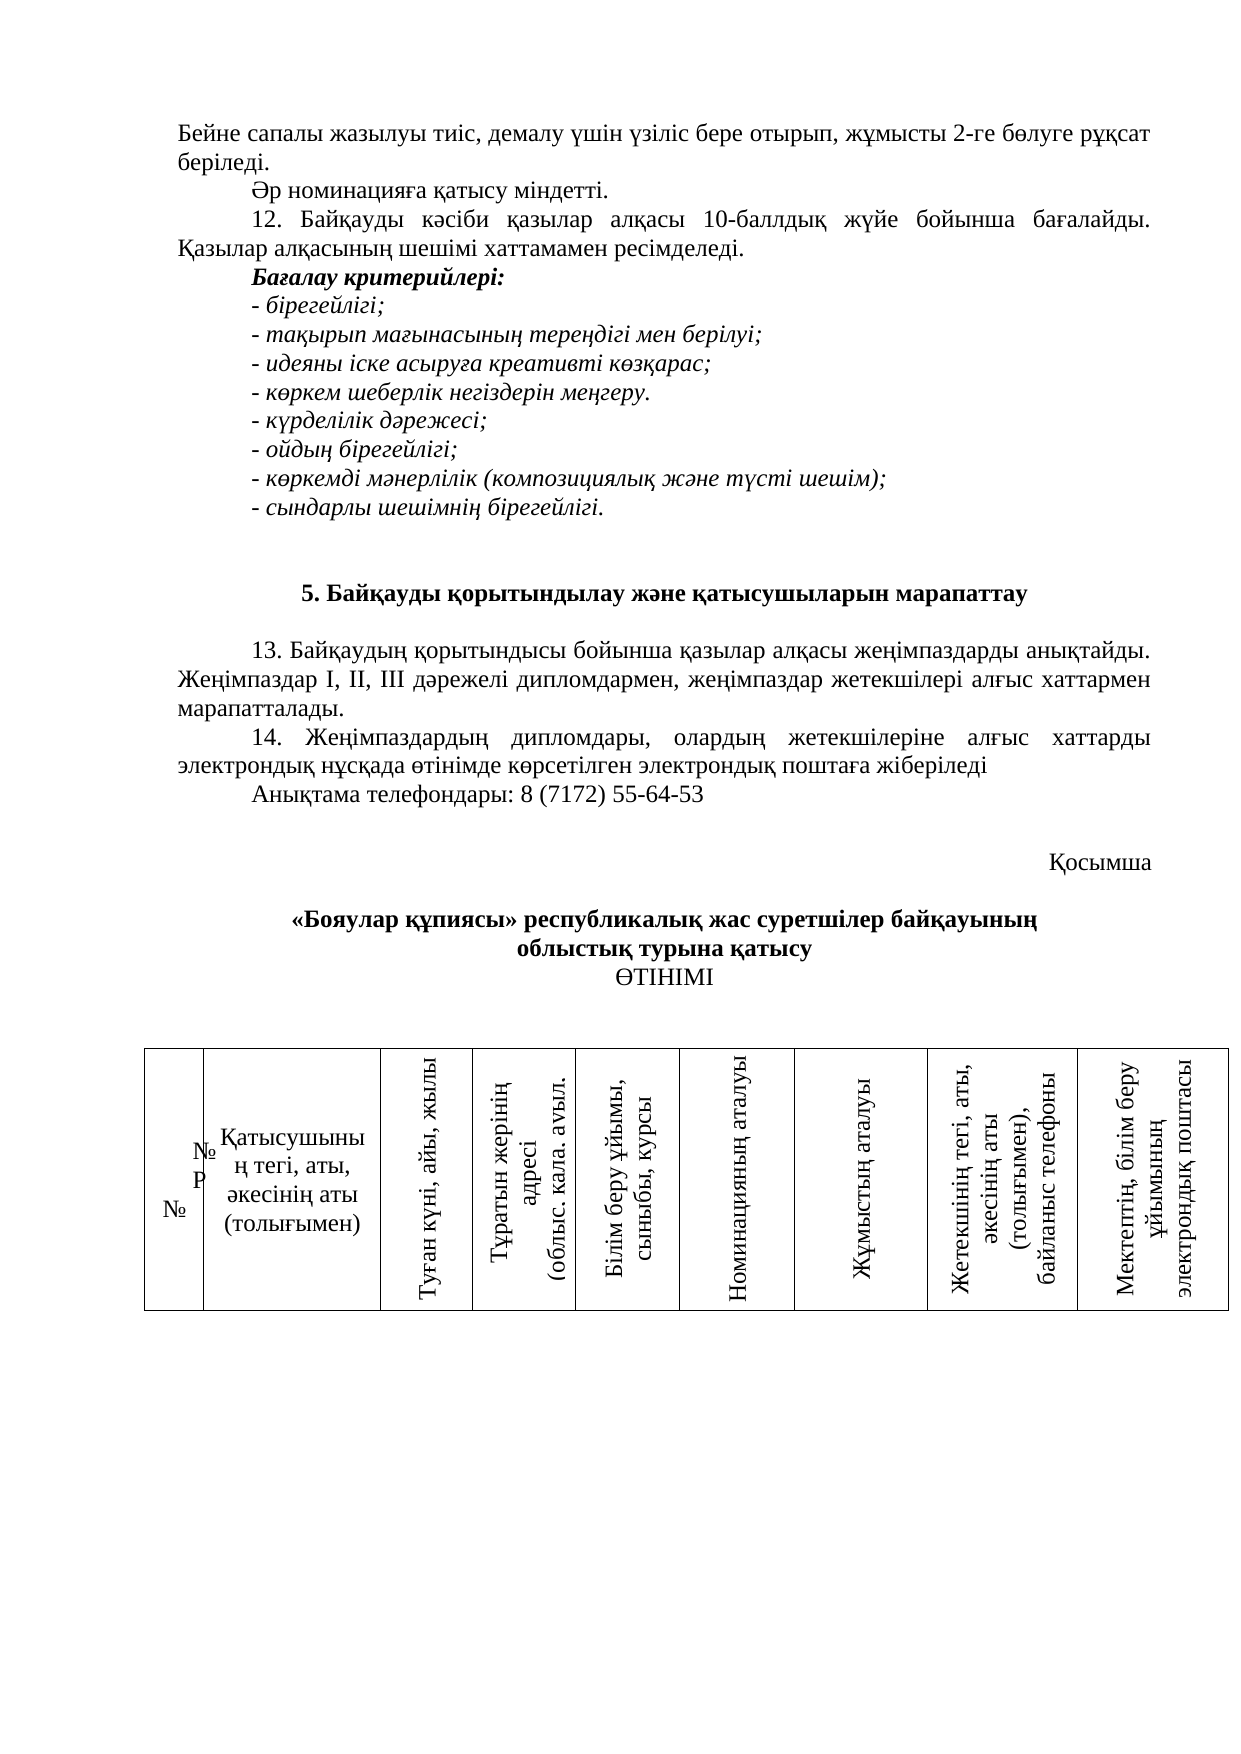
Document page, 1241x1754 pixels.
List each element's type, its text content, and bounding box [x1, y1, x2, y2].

text 14. Жеңімпаздардың дипломдары, олардың жетекшілеріне алғыс хаттарды электрондық нұсқада өтінімде көрсетілген электрондық поштаға жіберіледі [177, 722, 1152, 779]
table_header Тұратын жерінің адресі (облыс, қала, ауыл, телефоны) [473, 1049, 575, 1310]
table_header Туған күні, айы, жылы [381, 1049, 472, 1310]
text - күрделілік дәрежесі; [177, 406, 1152, 434]
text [177, 118, 1152, 176]
text облыстық турына қатысу [177, 933, 1152, 962]
text Бағалау критерийлері: [177, 262, 1152, 291]
text Қосымша [177, 847, 1152, 875]
table_header № Р№ [145, 1049, 203, 1310]
text 5. Байқауды қорытындылау және қатысушыларын марапаттау [177, 578, 1152, 607]
text - ойдың бірегейлігі; [177, 434, 1152, 463]
table_header Жұмыстың аталуы [795, 1049, 927, 1310]
text Анықтама телефондары: 8 (7172) 55-64-53 [177, 779, 1152, 846]
text 13. Байқаудың қорытындысы бойынша қазылар алқасы жеңімпаздарды анықтайды. Жеңімпаздар І, ІІ, ІІІ дәрежелі дипломдармен, жеңімпаздар жетекшілері алғыс хаттармен марапатталады. [177, 636, 1152, 722]
text - көркемді мәнерлілік (композициялық және түсті шешім); [177, 463, 1152, 492]
text - сындарлы шешімнің бірегейлігі. [177, 492, 1152, 521]
table_header Жетекшінің тегі, аты, әкесінің аты (толығымен), байланыс телефоны [928, 1049, 1077, 1310]
text - көркем шеберлік негіздерін меңгеру. [177, 377, 1152, 406]
table_header Номинацияның аталуы [680, 1049, 794, 1310]
text - тақырып мағынасының тереңдігі мен берілуі; [177, 319, 1152, 348]
table_header Мектептің, білім беру ұйымының электрондық поштасы [1078, 1049, 1228, 1310]
text ӨТІНІМІ [177, 962, 1152, 990]
text Әр номинацияға қатысу міндетті. [177, 176, 1152, 204]
text «Бояулар құпиясы» республикалық жас суретшілер байқауының [177, 904, 1152, 933]
text - бірегейлігі; [177, 291, 1152, 319]
table_header Қатысушының тегі, аты, әкесінің аты (толығымен) [204, 1049, 380, 1310]
text - идеяны іске асыруға креативті көзқарас; [177, 348, 1152, 377]
text 12. Байқауды кәсіби қазылар алқасы 10-баллдық жүйе бойынша бағалайды. Қазылар алқасының шешімі хаттамамен ресімделеді. [177, 204, 1152, 262]
table_header Білім беру ұйымы, сыныбы, курсы [576, 1049, 679, 1310]
